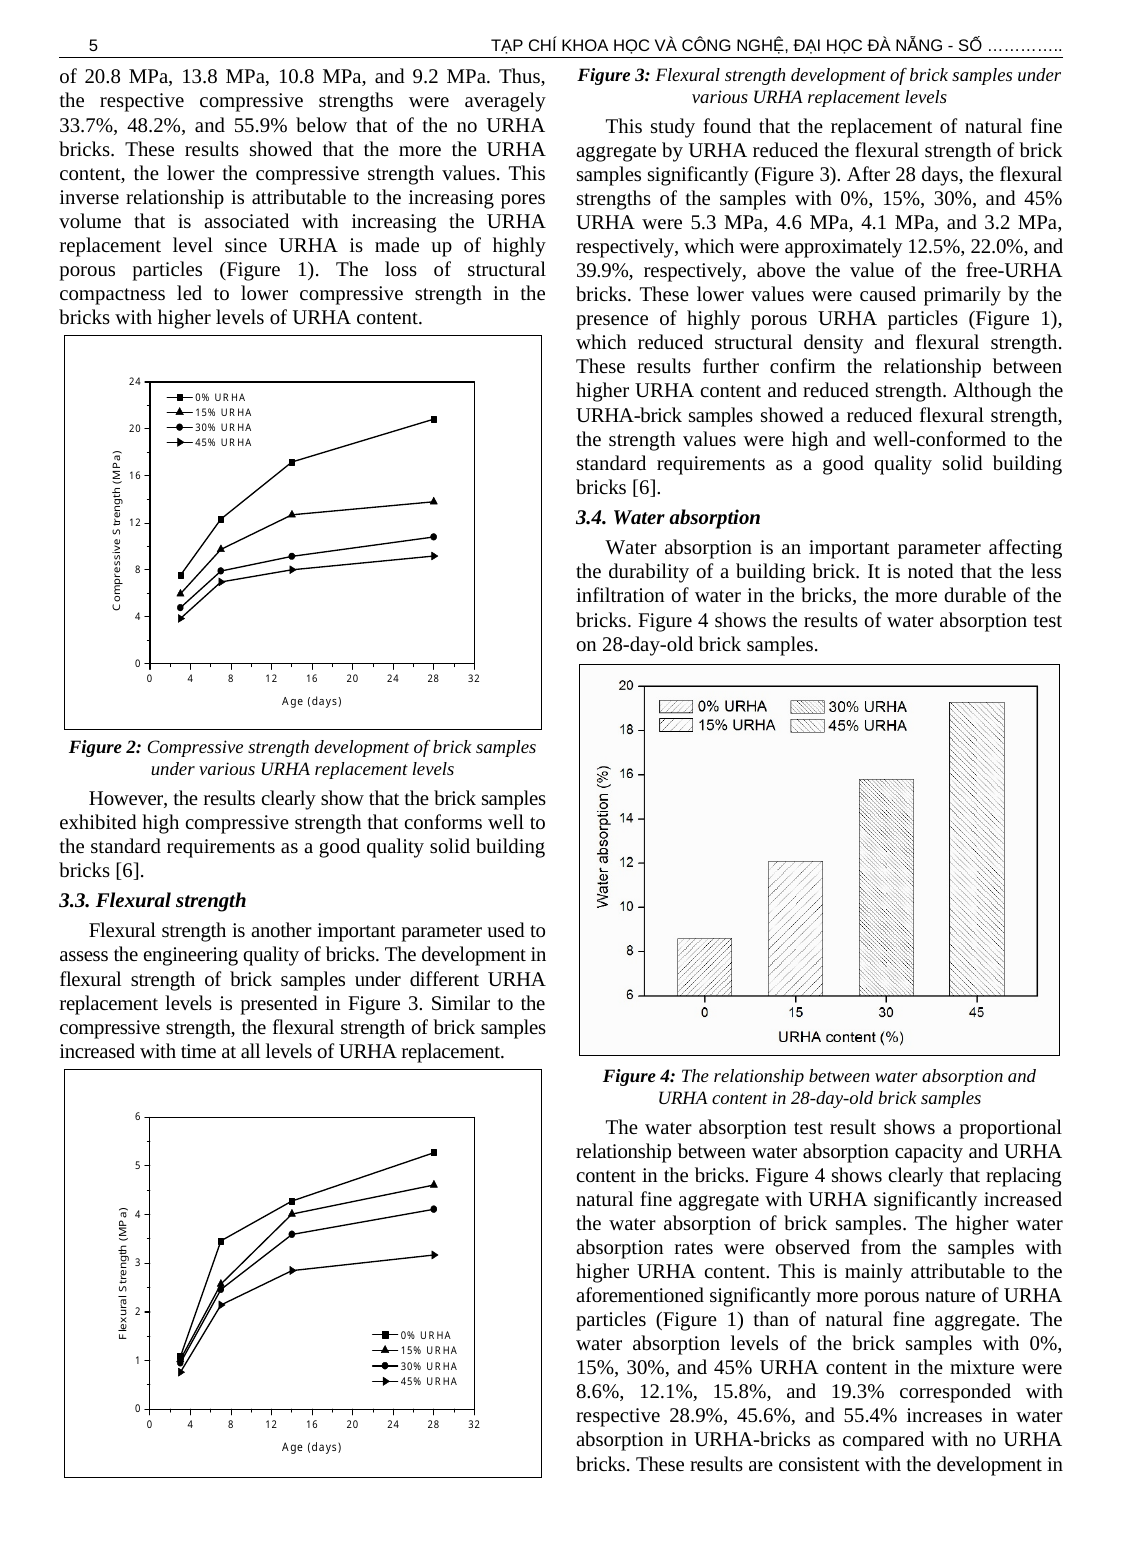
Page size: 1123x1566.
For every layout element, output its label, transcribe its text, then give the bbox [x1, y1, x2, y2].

subtitle Flexural strength [59, 888, 546, 912]
text Figure 3: Flexural strength development of brick samples under various URHA replacement levels [576, 64, 1063, 107]
subtitle Water absorption [576, 505, 1063, 529]
picture [580, 665, 1059, 1055]
text This study found that the replacement of natural fine aggregate by URHA reduced the flexural strength of brick samples significantly (Figure 3). After 28 days, the flexural strengths of the samples with 0%, 15%, 30%, and 45% URHA were 5.3 MPa, 4.6 MPa, 4.1 MPa, and 3.2 MPa, respectively, which were approximately 12.5%, 22.0%, and 39.9%, respectively, above the value of the free-URHA bricks. These lower values were caused primarily by the presence of highly porous URHA particles (Figure 1), which reduced structural density and flexural strength. These results further confirm the relationship between higher URHA content and reduced strength. Although the URHA-brick samples showed a reduced flexural strength, the strength values were high and well-conformed to the standard requirements as a good quality solid building bricks [6]. [576, 114, 1063, 499]
text Water absorption is an important parameter affecting the durability of a building brick. It is noted that the less infiltration of water in the bricks, the more durable of the bricks. Figure 4 shows the results of water absorption test on 28-day-old brick samples. [576, 535, 1063, 656]
text However, the results clearly show that the brick samples exhibited high compressive strength that conforms well to the standard requirements as a good quality solid building bricks [6]. [59, 786, 546, 882]
text Flexural strength is another important parameter used to assess the engineering quality of bricks. The development in flexural strength of brick samples under different URHA replacement levels is presented in Figure 3. Similar to the compressive strength, the flexural strength of brick samples increased with time at all levels of URHA replacement. [59, 918, 546, 1063]
text Figure 4: The relationship between water absorption and URHA content in 28-day-old brick samples [576, 1065, 1063, 1108]
text Figure 2: Compressive strength development of brick samples under various URHA replacement levels [59, 736, 546, 779]
